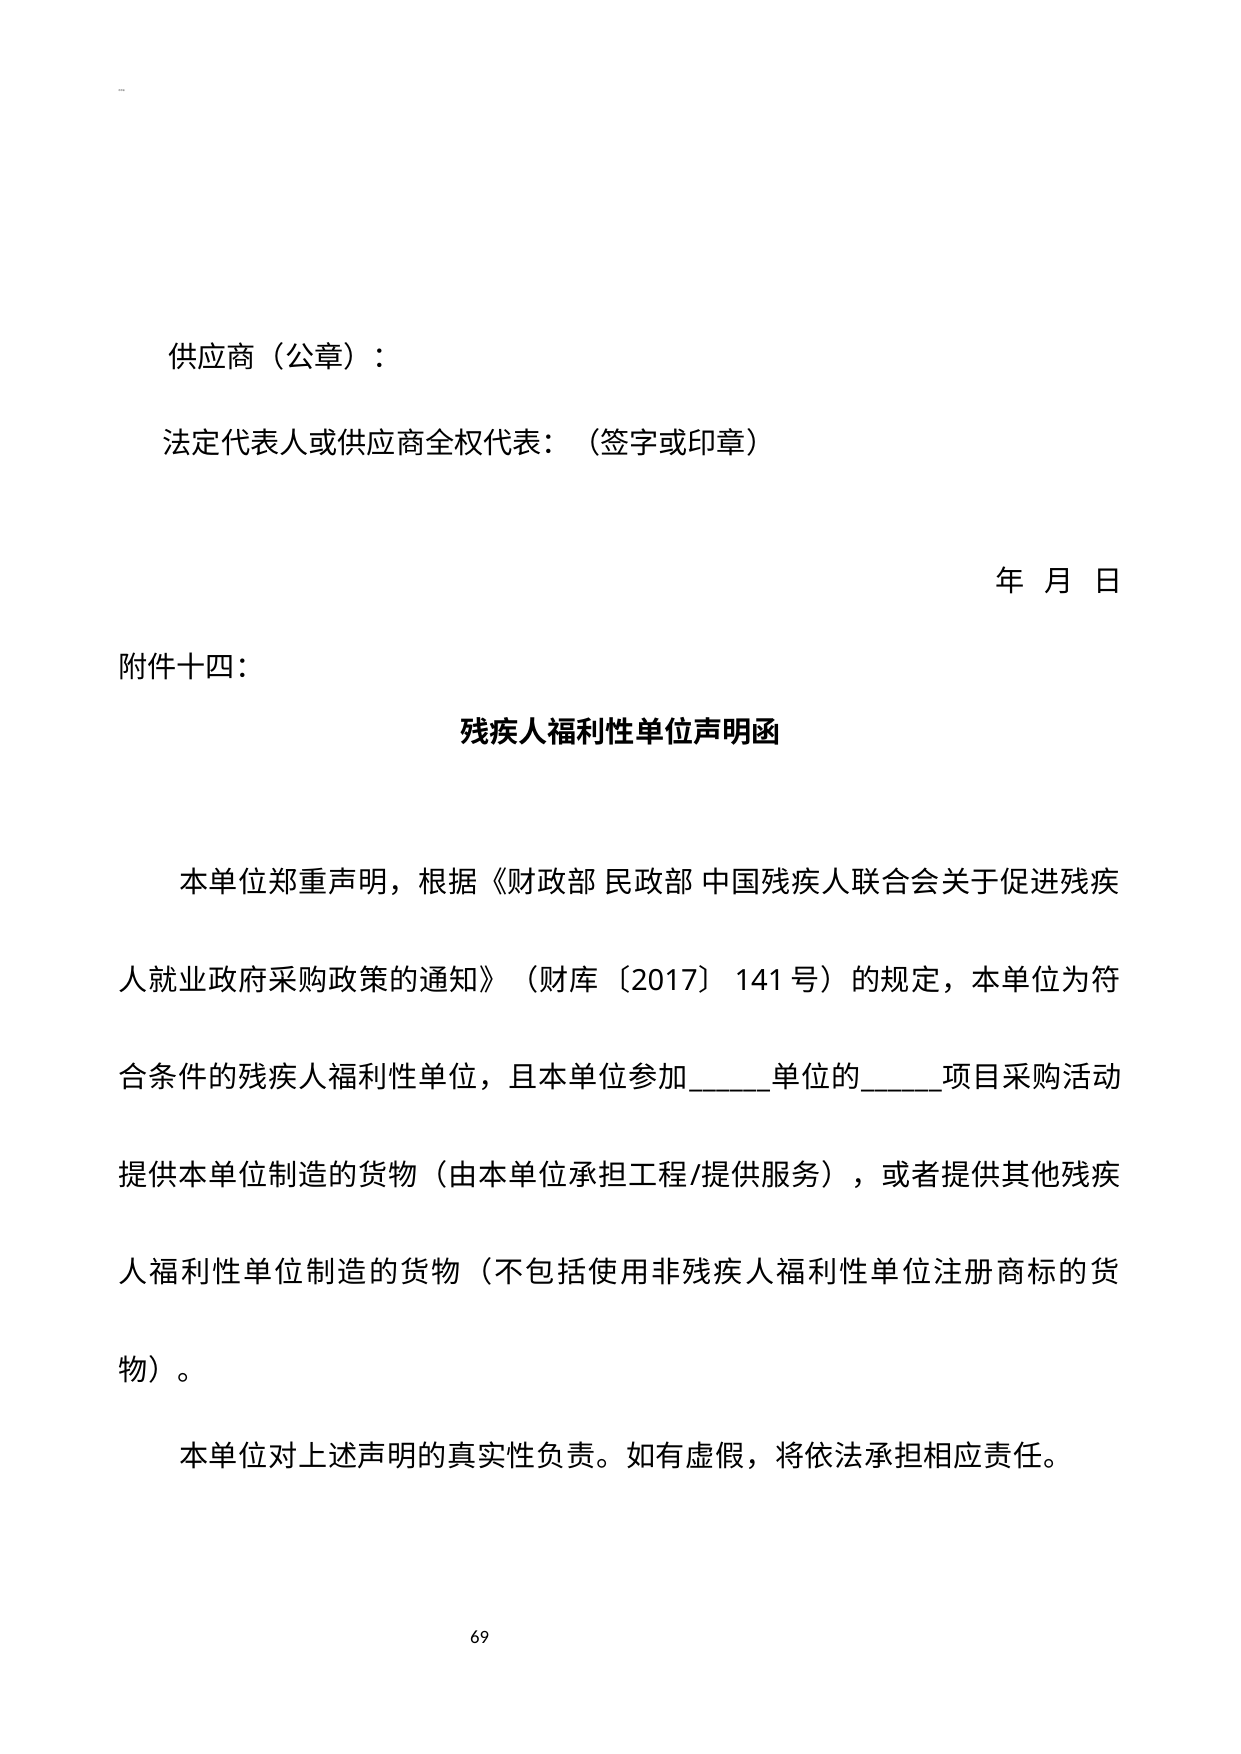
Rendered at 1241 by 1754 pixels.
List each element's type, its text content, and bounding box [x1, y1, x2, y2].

text 供应商（公章）： [118, 322, 1122, 387]
text 年 月 日 [118, 546, 1122, 611]
text 法定代表人或供应商全权代表：（签字或印章） [118, 408, 1122, 473]
text 残疾人福利性单位声明函 [118, 697, 1122, 762]
text 本单位郑重声明，根据《财政部 民政部 中国残疾人联合会关于促进残疾人就业政府采购政策的通知》（财库〔2017〕 141号）的规定，本单位为符合条件的残疾人福利性单位，且本单位参加______单位的______项目采购活动提供本单位制造的货物（由本单位承担工程/提供服务），或者提供其他残疾人福利性单位制造的货物（不包括使用非残疾人福利性单位注册商标的货物）。 [118, 847, 1122, 1400]
text 本单位对上述声明的真实性负责。如有虚假，将依法承担相应责任。 [118, 1421, 1122, 1486]
text 附件十四： [118, 632, 1122, 697]
